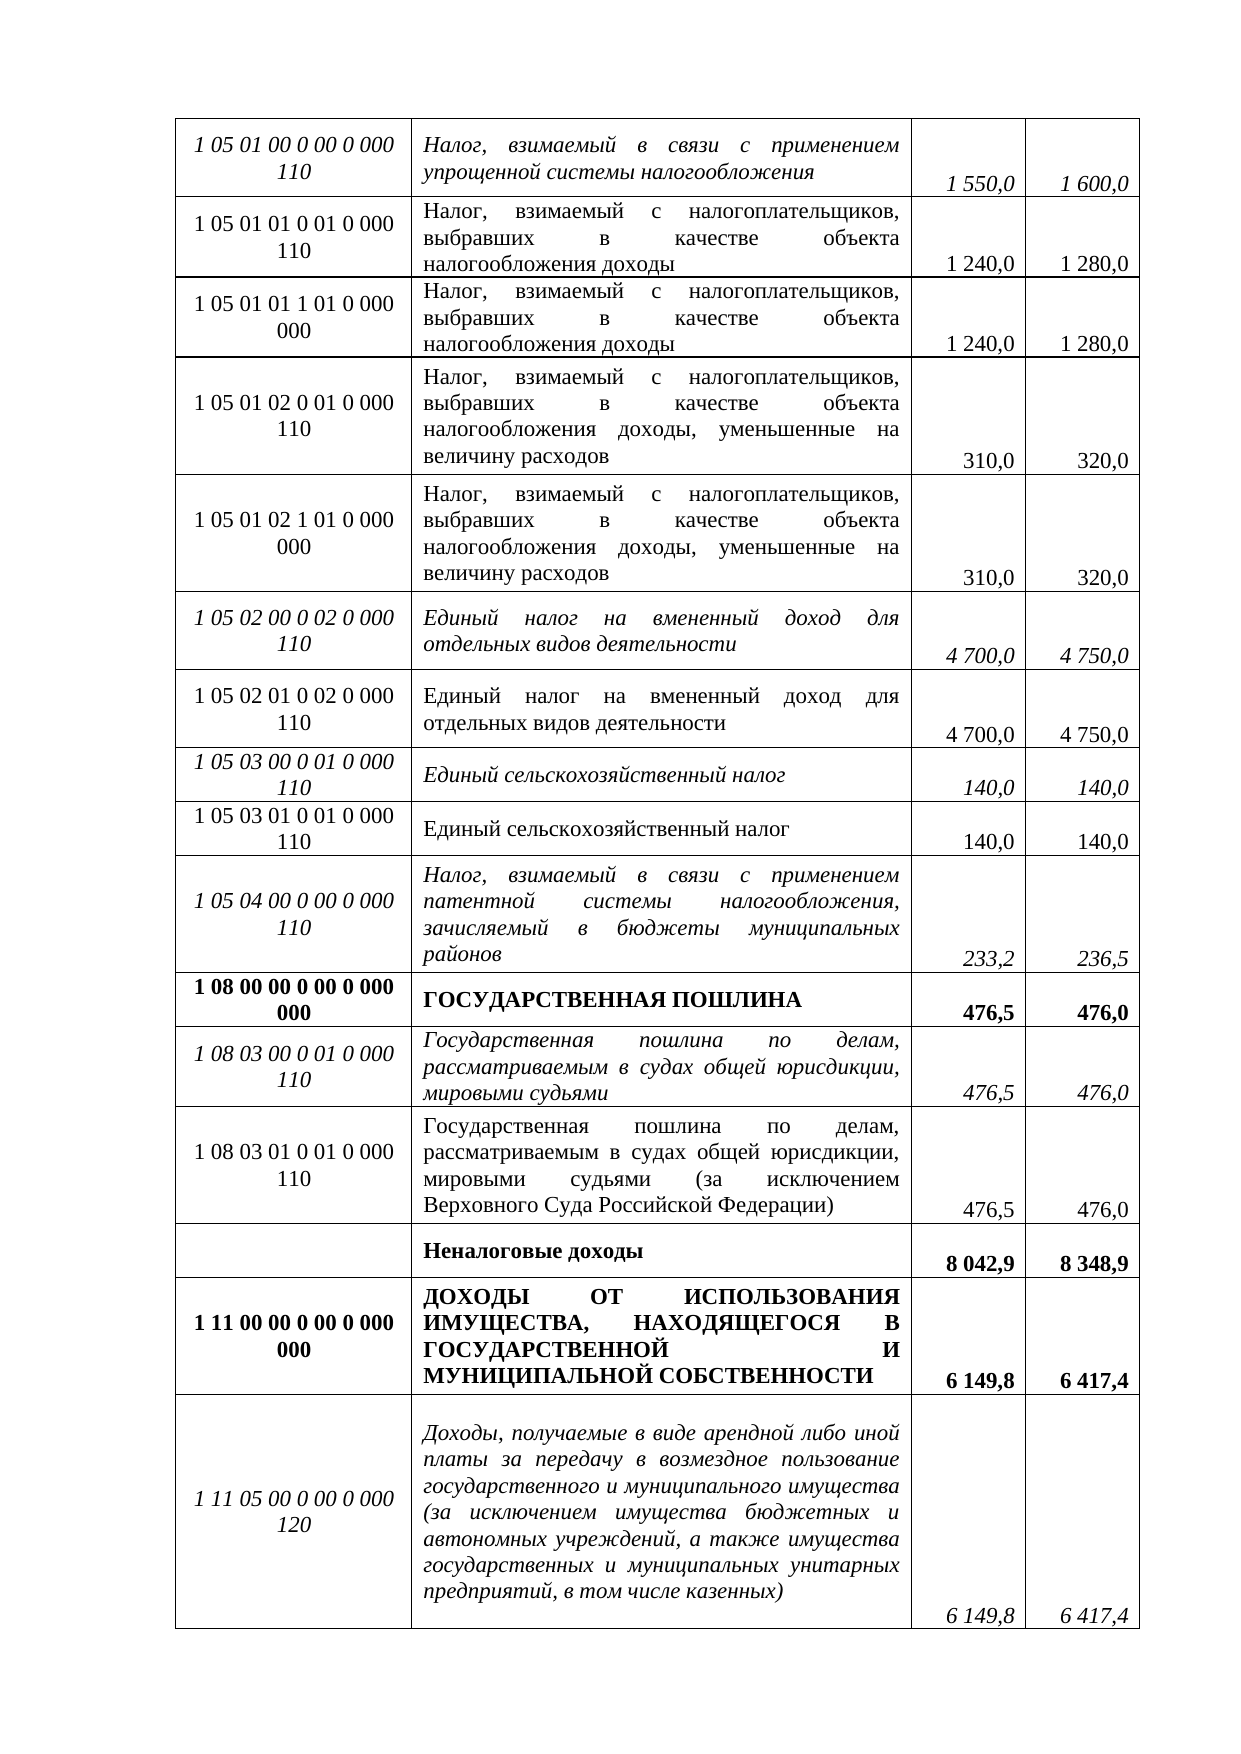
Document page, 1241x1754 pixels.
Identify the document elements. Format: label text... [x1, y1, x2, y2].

table_cell 140,0 [912, 802, 1025, 854]
table_cell 233,2 [912, 856, 1025, 972]
table_cell 140,0 [1026, 748, 1139, 801]
table_cell 310,0 [912, 358, 1025, 474]
table_cell Налог, взимаемый в связи с применением патентной системы налогообложения, зачисляемый в бюджеты муниципальных районов [412, 856, 911, 972]
table_cell Единый налог на вмененный доход для отдельных видов деятельности [412, 670, 911, 747]
table_cell 1 05 04 00 0 00 0 000 110 [176, 856, 411, 972]
table_cell 6 149,8 [912, 1278, 1025, 1394]
table_cell 476,5 [912, 1027, 1025, 1106]
table_cell 6 417,4 [1026, 1278, 1139, 1394]
table_cell 320,0 [1026, 358, 1139, 474]
table_cell Единый сельскохозяйственный налог [412, 802, 911, 854]
table_cell 1 05 03 00 0 01 0 000 110 [176, 748, 411, 801]
table_cell 1 05 02 01 0 02 0 000 110 [176, 670, 411, 747]
table_cell 1 05 01 01 1 01 0 000 000 [176, 278, 411, 356]
table_cell ДОХОДЫ ОТ ИСПОЛЬЗОВАНИЯ ИМУЩЕСТВА, НАХОДЯЩЕГОСЯ В ГОСУДАРСТВЕННОЙ И МУНИЦИПАЛЬНОЙ СОБСТВЕННОСТИ [412, 1278, 911, 1394]
table_cell Налог, взимаемый с налогоплательщиков, выбравших в качестве объекта налогообложения доходы, уменьшенные на величину расходов [412, 475, 911, 591]
table_cell 1 05 01 00 0 00 0 000 110 [176, 119, 411, 196]
table_cell Налог, взимаемый в связи с применением упрощенной системы налогообложения [412, 119, 911, 196]
table_cell 476,5 [912, 973, 1025, 1026]
table_cell [176, 1224, 411, 1277]
table_cell 1 280,0 [1026, 197, 1139, 276]
table_cell 1 05 01 02 0 01 0 000 110 [176, 358, 411, 474]
table_cell Единый сельскохозяйственный налог [412, 748, 911, 801]
table_cell 320,0 [1026, 475, 1139, 591]
table_cell 476,0 [1026, 1107, 1139, 1223]
table_cell 140,0 [1026, 802, 1139, 854]
table_cell 1 05 01 02 1 01 0 000 000 [176, 475, 411, 591]
table_cell 1 240,0 [912, 197, 1025, 276]
table_cell 1 08 03 01 0 01 0 000 110 [176, 1107, 411, 1223]
table_cell 1 280,0 [1026, 278, 1139, 356]
table_cell 1 600,0 [1026, 119, 1139, 196]
table_cell 1 05 01 01 0 01 0 000 110 [176, 197, 411, 276]
table_cell Налог, взимаемый с налогоплательщиков, выбравших в качестве объекта налогообложения доходы [412, 197, 911, 276]
table_cell 476,0 [1026, 973, 1139, 1026]
table_cell 1 08 03 00 0 01 0 000 110 [176, 1027, 411, 1106]
table_cell 4 700,0 [912, 592, 1025, 669]
table_cell 8 042,9 [912, 1224, 1025, 1277]
table_cell 1 08 00 00 0 00 0 000 000 [176, 973, 411, 1026]
table_cell ГОСУДАРСТВЕННАЯ ПОШЛИНА [412, 973, 911, 1026]
table_cell 4 750,0 [1026, 592, 1139, 669]
table_cell 476,0 [1026, 1027, 1139, 1106]
table_cell 1 05 02 00 0 02 0 000 110 [176, 592, 411, 669]
table_cell 476,5 [912, 1107, 1025, 1223]
table_cell 1 550,0 [912, 119, 1025, 196]
table_cell Налог, взимаемый с налогоплательщиков, выбравших в качестве объекта налогообложения доходы [412, 278, 911, 356]
table_cell 140,0 [912, 748, 1025, 801]
table_cell 6 149,8 [912, 1395, 1025, 1628]
table_cell 8 348,9 [1026, 1224, 1139, 1277]
table_cell 1 05 03 01 0 01 0 000 110 [176, 802, 411, 854]
table_cell 4 750,0 [1026, 670, 1139, 747]
table_cell Государственная пошлина по делам, рассматриваемым в судах общей юрисдикции, мировыми судьями [412, 1027, 911, 1106]
table_cell Единый налог на вмененный доход для отдельных видов деятельности [412, 592, 911, 669]
table_cell 6 417,4 [1026, 1395, 1139, 1628]
table_cell 1 11 00 00 0 00 0 000 000 [176, 1278, 411, 1394]
table_cell 1 240,0 [912, 278, 1025, 356]
table_cell 4 700,0 [912, 670, 1025, 747]
table_cell Доходы, получаемые в виде арендной либо иной платы за передачу в возмездное пользование государственного и муниципального имущества (за исключением имущества бюджетных и автономных учреждений, а также имущества государственных и муниципальных унитарных предприятий, в том числе казенных) [412, 1395, 911, 1628]
table_cell 1 11 05 00 0 00 0 000 120 [176, 1395, 411, 1628]
table_cell 310,0 [912, 475, 1025, 591]
table_cell Неналоговые доходы [412, 1224, 911, 1277]
table_cell Налог, взимаемый с налогоплательщиков, выбравших в качестве объекта налогообложения доходы, уменьшенные на величину расходов [412, 358, 911, 474]
table_cell 236,5 [1026, 856, 1139, 972]
table_cell Государственная пошлина по делам, рассматриваемым в судах общей юрисдикции, мировыми судьями (за исключением Верховного Суда Российской Федерации) [412, 1107, 911, 1223]
